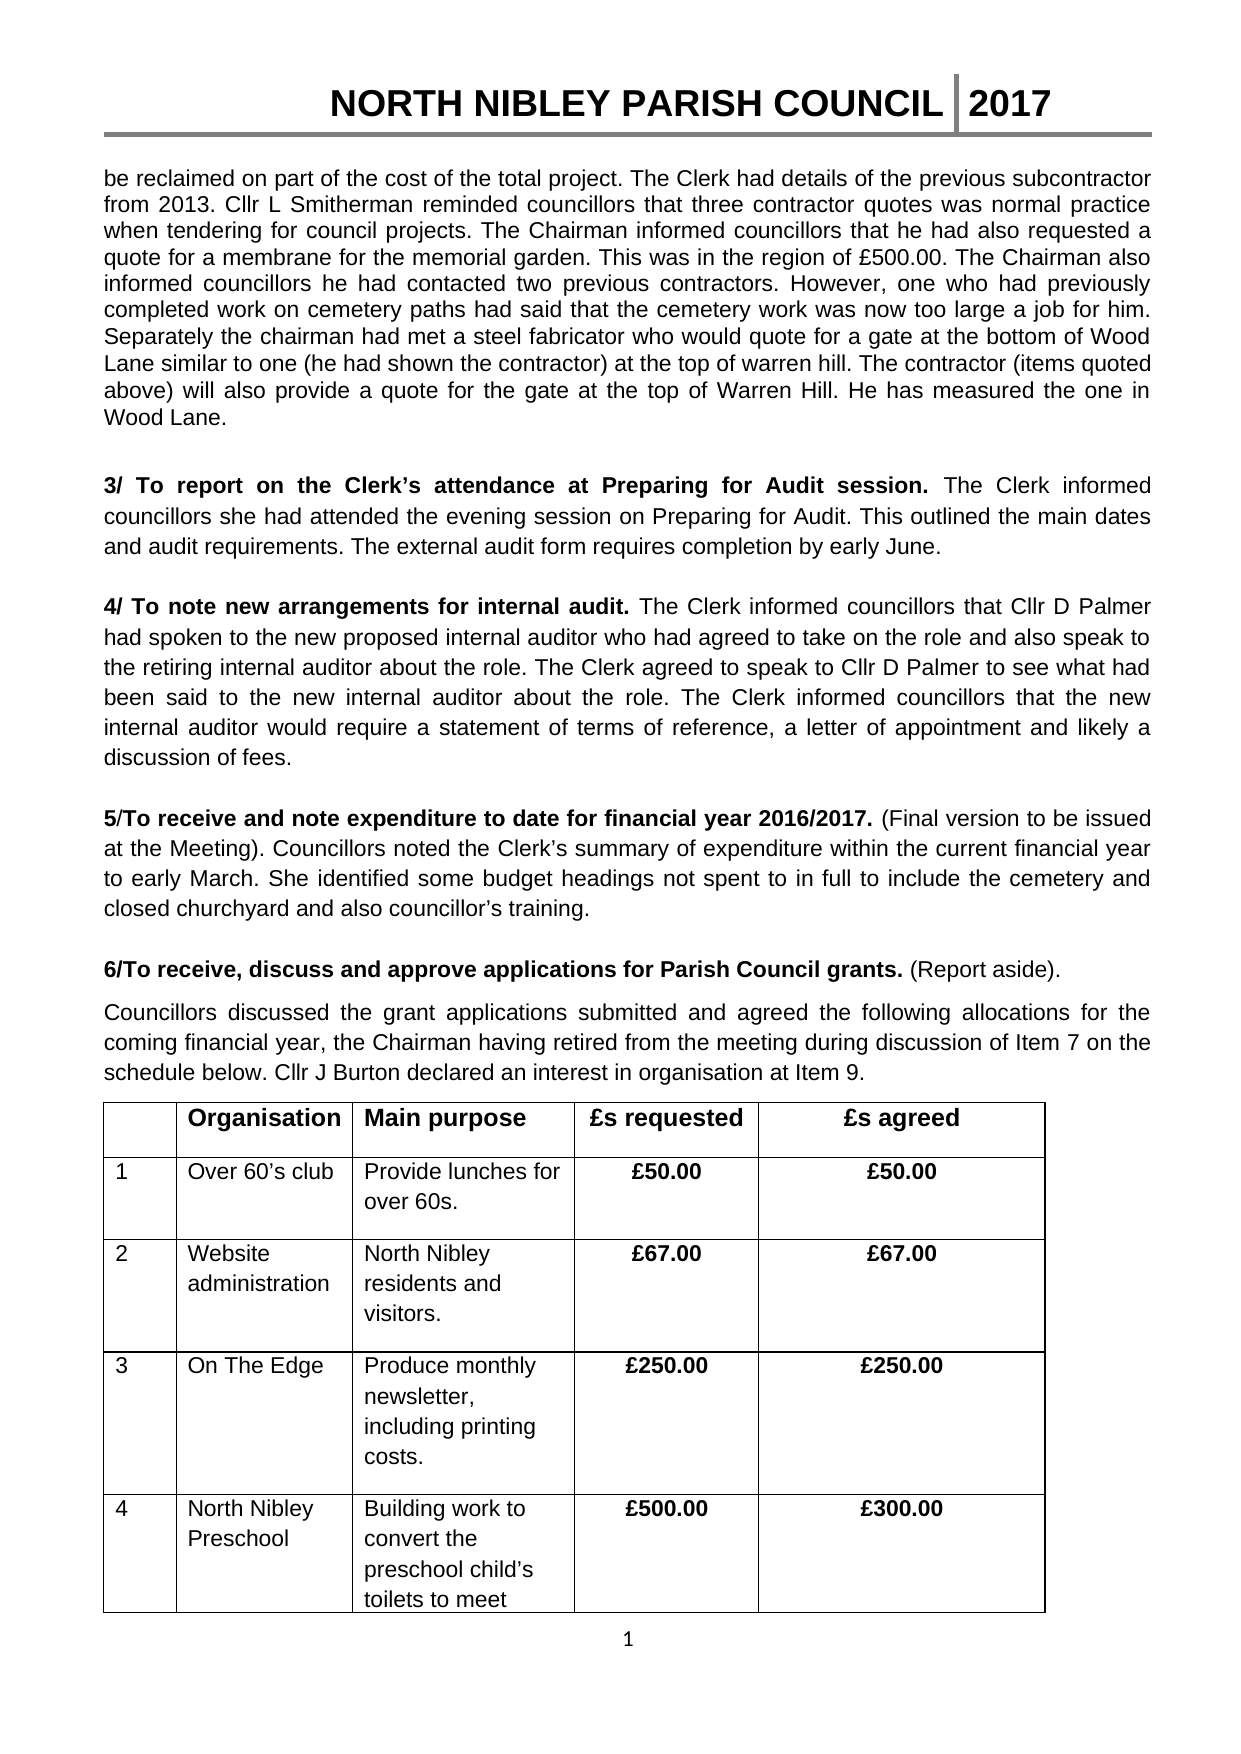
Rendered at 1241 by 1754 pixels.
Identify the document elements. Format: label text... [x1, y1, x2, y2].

table_cell £67.00 [759, 1240, 1044, 1351]
table_cell 3 [104, 1353, 176, 1494]
list 5/To receive and note expenditure to date for financial year 2016/2017. (Final version to be issued at the Meeting). Councillors noted the Clerk’s summary of expenditure within the current financial year to early March. She identified some budget headings not spent to in full to include the cemetery and closed churchyard and also councillor’s training. [103, 805, 1152, 922]
table_cell £50.00 [575, 1158, 758, 1239]
list 4/ To note new arrangements for internal audit. The Clerk informed councillors that Cllr D Palmer had spoken to the new proposed internal auditor who had agreed to take on the role and also speak to the retiring internal auditor about the role. The Clerk agreed to speak to Cllr D Palmer to see what had been said to the new internal auditor about the role. The Clerk informed councillors that the new internal auditor would require a statement of terms of reference, a letter of appointment and likely a discussion of fees. [103, 593, 1152, 771]
table_cell 1 [104, 1158, 176, 1239]
table_cell £250.00 [759, 1353, 1044, 1494]
table_header Main purpose [353, 1103, 574, 1157]
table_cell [177, 1495, 352, 1612]
table_cell Over 60’s club [177, 1158, 352, 1239]
table_cell Produce monthly newsletter, including printing costs. [353, 1353, 574, 1494]
list 3/ To report on the Clerk’s attendance at Preparing for Audit session. The Clerk informed councillors she had attended the evening session on Preparing for Audit. This outlined the main dates and audit requirements. The external audit form requires completion by early June. [103, 472, 1152, 559]
table_cell £500.00 [575, 1495, 758, 1612]
table_cell Provide lunches for over 60s. [353, 1158, 574, 1239]
table_cell On The Edge [177, 1353, 352, 1494]
table_cell 4 [104, 1495, 176, 1612]
table_cell £300.00 [759, 1495, 1044, 1612]
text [103, 164, 1152, 430]
table_cell 2 [104, 1240, 176, 1351]
table_header Organisation [177, 1103, 352, 1157]
table_cell North Nibley residents and visitors. [353, 1240, 574, 1351]
table_cell Website administration [177, 1240, 352, 1351]
table_cell £67.00 [575, 1240, 758, 1351]
table_cell £50.00 [759, 1158, 1044, 1239]
table_header [104, 1103, 176, 1157]
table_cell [353, 1495, 574, 1612]
text Councillors discussed the grant applications submitted and agreed the following allocations for the coming financial year, the Chairman having retired from the meeting during discussion of Item 7 on the schedule below. Cllr J Burton declared an interest in organisation at Item 9. [103, 998, 1152, 1085]
table_header £s agreed [759, 1103, 1044, 1157]
table_cell £250.00 [575, 1353, 758, 1494]
table_header £s requested [575, 1103, 758, 1157]
list 6/To receive, discuss and approve applications for Parish Council grants. (Report aside). [103, 956, 1107, 982]
